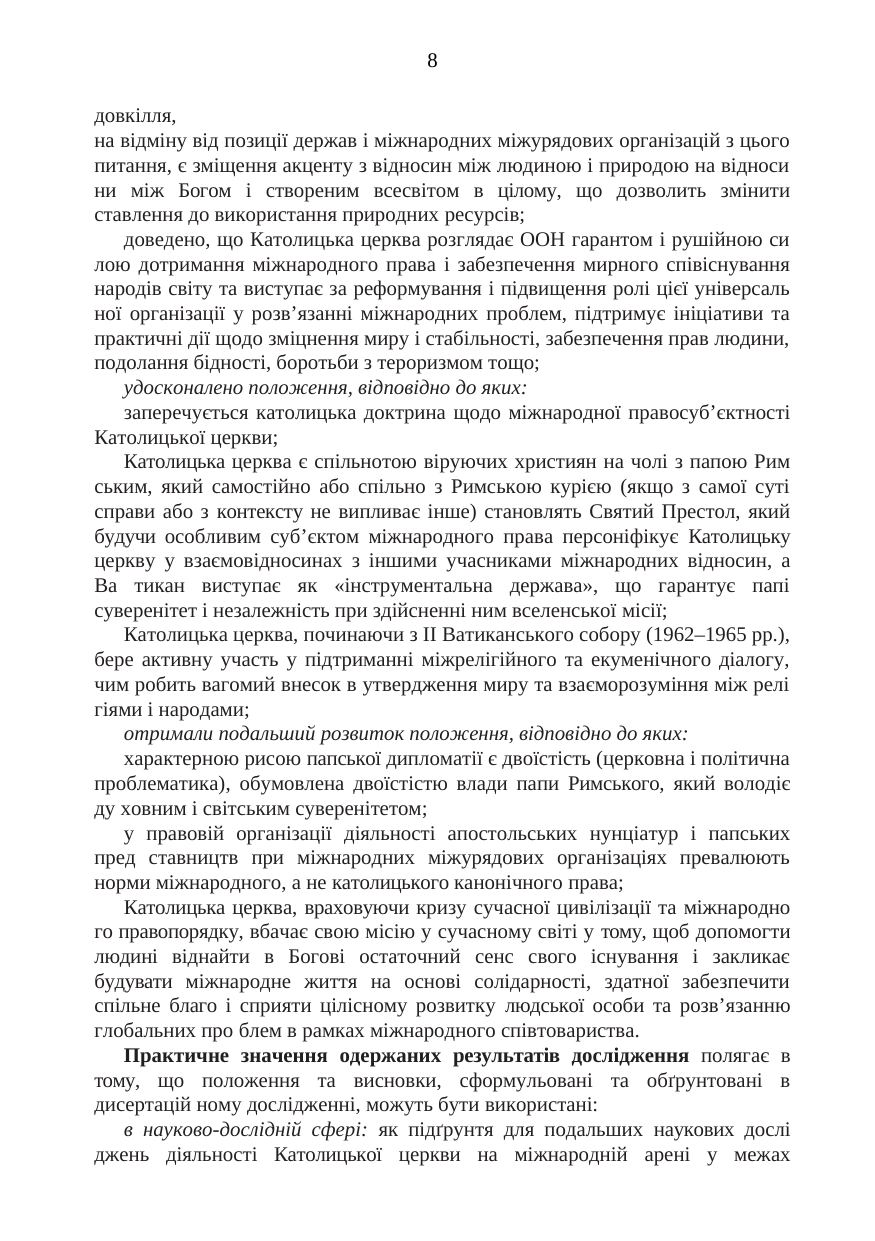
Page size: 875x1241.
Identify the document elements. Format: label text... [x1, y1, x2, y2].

text на відміну від позиції держав і міжнародних міжурядових організацій з цього питання, є зміщення акценту з відносин між людиною і природою на відноси­ ни між Богом і створеним всесвітом в цілому, що дозволить змінити ставлення до використання природних ресурсів; [94, 128, 791, 226]
text Католицька церква є спільнотою віруючих християн на чолі з папою Рим­ ським, який самостійно або спільно з Римською курією (якщо з самої суті справи або з контексту не випливає інше) становлять Святий Престол, який будучи особливим суб’єктом міжнародного права персоніфікує Католицьку церкву у взаємовідносинах з іншими учасниками міжнародних відносин, а Ва­ тикан виступає як «інструментальна держава», що гарантує папі суверенітет і незалежність при здійсненні ним вселенської місії; [94, 449, 791, 622]
text показано, що відмінною рисою католицького вчення про охорону довкілля, [94, 103, 791, 127]
text заперечується католицька доктрина щодо міжнародної правосуб’єктності Католицької церкви; [94, 400, 791, 449]
text отримали подальший розвиток положення, відповідно до яких: [124, 721, 802, 745]
text у правовій організації діяльності апостольських нунціатур і папських пред­ ставництв при міжнародних міжурядових організаціях превалюють норми міжнародного, а не католицького канонічного права; [94, 821, 791, 894]
text удосконалено положення, відповідно до яких: [124, 375, 802, 399]
text Католицька церква, враховуючи кризу сучасної цивілізації та міжнародно­ го правопорядку, вбачає свою місію у сучасному світі у тому, щоб допомогти людині віднайти в Богові остаточний сенс свого існування і закликає будувати міжнародне життя на основі солідарності, здатної забезпечити спільне благо і сприяти цілісному розвитку людської особи та розв’язанню глобальних про­ блем в рамках міжнародного співтовариства. [94, 895, 791, 1042]
text Практичне значення одержаних результатів дослідження полягає в тому, що положення та висновки, сформульовані та обґрунтовані в дисертацій­ ному дослідженні, можуть бути використані: [94, 1043, 791, 1116]
text Католицька церква, починаючи з ІІ Ватиканського собору (1962–1965 рр.), бере активну участь у підтриманні міжрелігійного та екуменічного діалогу, чим робить вагомий внесок в утвердження миру та взаєморозуміння між релі­ гіями і народами; [94, 622, 791, 721]
text характерною рисою папської дипломатії є двоїстість (церковна і політична проблематика), обумовлена двоїстістю влади папи Римського, який володіє ду­ ховним і світським суверенітетом; [94, 746, 791, 820]
text доведено, що Католицька церква розглядає ООН гарантом і рушійною си­ лою дотримання міжнародного права і забезпечення мирного співіснування народів світу та виступає за реформування і підвищення ролі цієї універсаль­ ної організації у розв’язанні міжнародних проблем, підтримує ініціативи та практичні дії щодо зміцнення миру і стабільності, забезпечення прав людини, подолання бідності, боротьби з тероризмом тощо; [94, 227, 791, 374]
